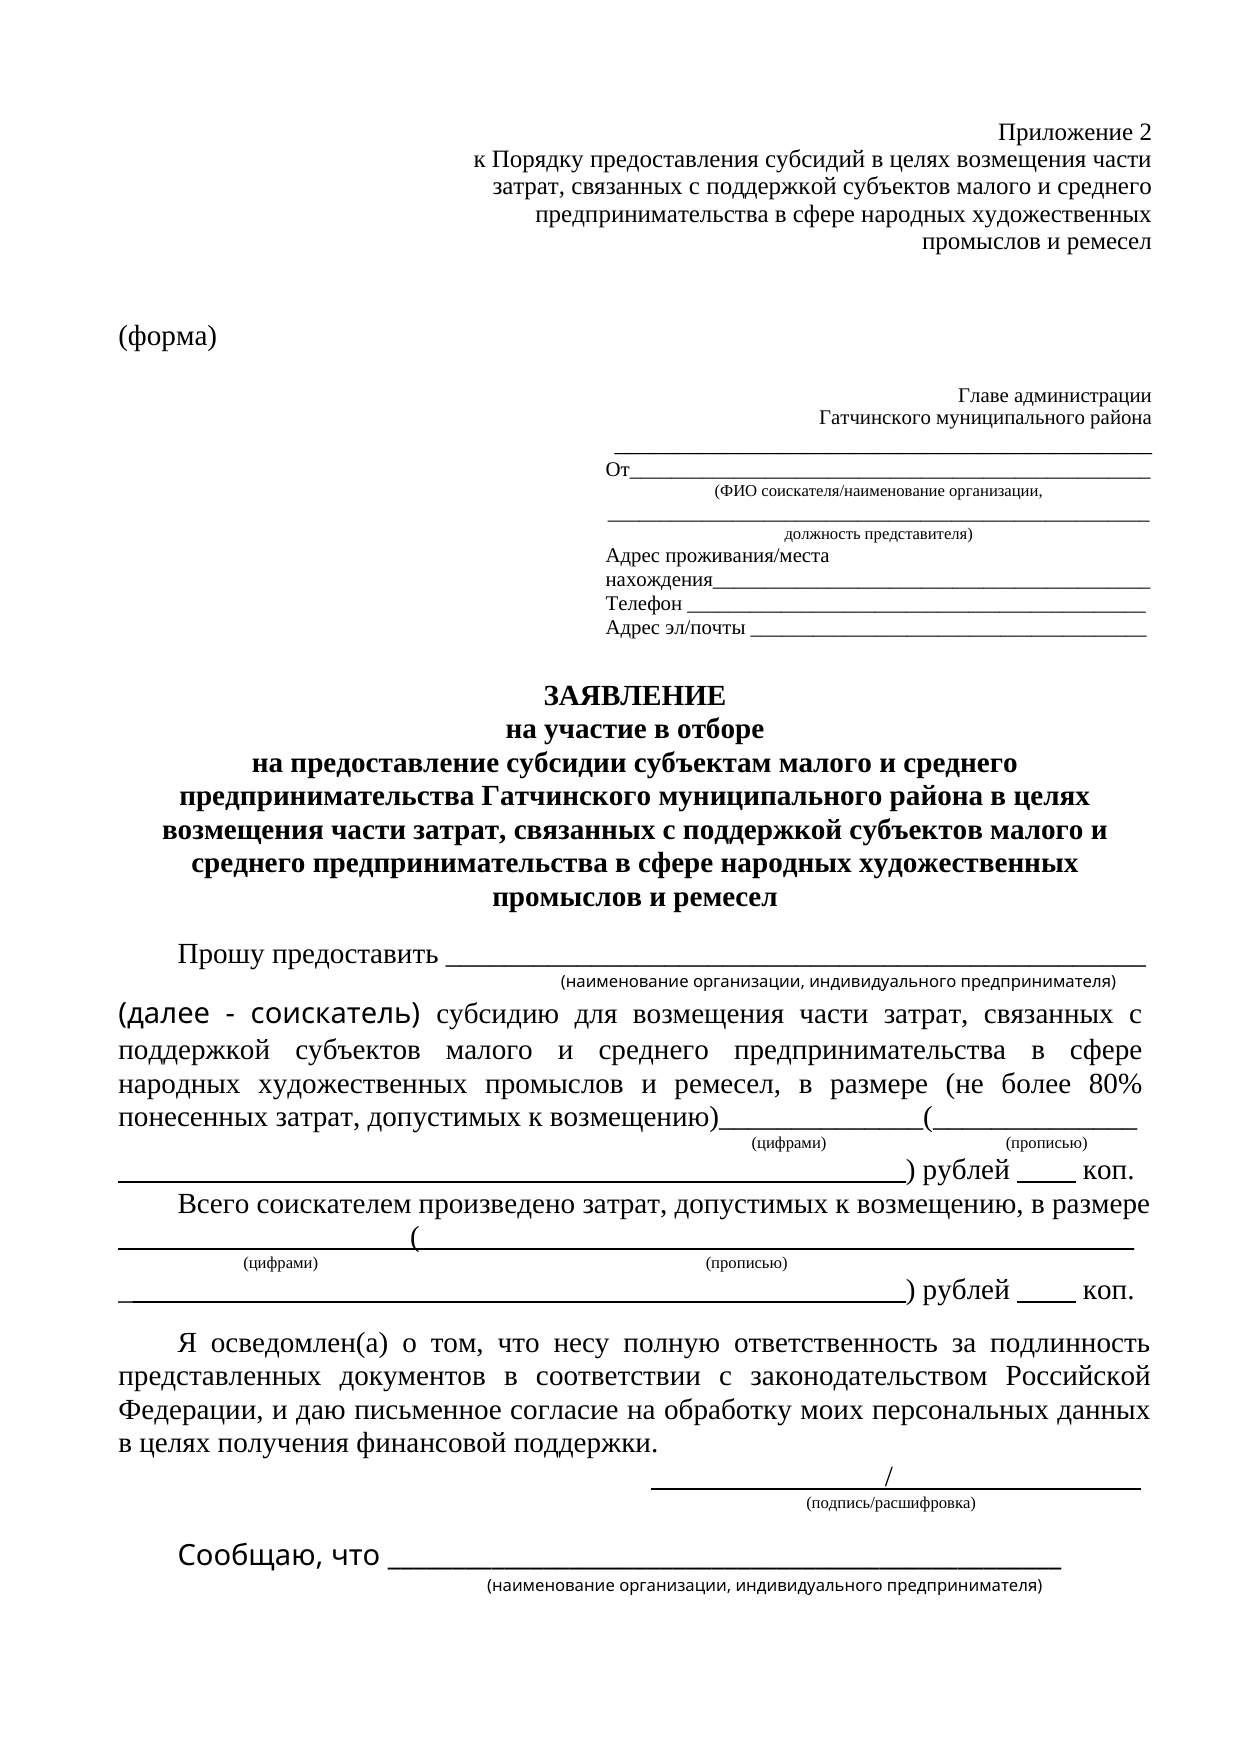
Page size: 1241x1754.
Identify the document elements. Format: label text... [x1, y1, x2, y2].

text (ФИО соискателя/наименование организации, [605, 481, 1152, 500]
title Приложение 2 [118, 118, 1152, 145]
text Телефон ____________________________________________ [605, 591, 1152, 615]
text Всего соискателем произведено затрат, допустимых к возмещению, в размере [118, 1186, 1152, 1219]
text ЗАЯВЛЕНИЕ [118, 678, 1152, 711]
title (форма) [118, 320, 1152, 352]
text От__________________________________________________ [605, 457, 1152, 481]
text Адрес эл/почты ______________________________________ [605, 615, 1152, 639]
text (цифрами) (прописью) [118, 1133, 1152, 1152]
text ________________/_________________ [118, 1459, 1152, 1492]
text на участие в отборе [118, 711, 1152, 745]
text Я осведомлен(а) о том, что несу полную ответственность за подлинность представленных документов в соответствии с законодательством Российской Федерации, и даю письменное согласие на обработку моих персональных данных в целях получения финансовой поддержки. [118, 1325, 1152, 1459]
text должность представителя) [605, 524, 1152, 543]
text Прошу предоставить ________________________________________________ [118, 937, 1152, 970]
text (цифрами) (прописью) [118, 1253, 1152, 1272]
text ____________________(_________________________________________________ [118, 1219, 1152, 1253]
text (далее - соискатель) субсидию для возмещения части затрат, связанных с поддержкой субъектов малого и среднего предпринимательства в сфере народных художественных промыслов и ремесел, в размере (не более 80% понесенных затрат, допустимых к возмещению)______________(______________ [118, 993, 1143, 1133]
text (наименование организации, индивидуального предпринимателя) [118, 970, 1143, 993]
title к Порядку предоставления субсидий в целях возмещения части затрат, связанных с поддержкой субъектов малого и среднего предпринимательства в сфере народных художественных промыслов и ремесел [472, 145, 1152, 255]
text на предоставление субсидии субъектам малого и среднего предпринимательства Гатчинского муниципального района в целях возмещения части затрат, связанных с поддержкой субъектов малого и среднего предпринимательства в сфере народных художественных промыслов и ремесел [118, 745, 1152, 912]
text ______________________________________________________) рублей ____ коп. [118, 1272, 1152, 1306]
text (подпись/расшифровка) [148, 1492, 1152, 1512]
title Главе администрации [561, 384, 1152, 407]
title Гатчинского муниципального района [561, 407, 1152, 429]
title ___________________________________________ [561, 429, 1152, 457]
text Сообщаю, что ____________________________________________________ (наименование организации, индивидуального предпринимателя) [118, 1534, 1143, 1597]
text ____________________________________________________ [605, 500, 1152, 524]
text Адрес проживания/места нахождения__________________________________________ [605, 543, 1152, 591]
text ______________________________________________________) рублей ____ коп. [118, 1152, 1152, 1186]
